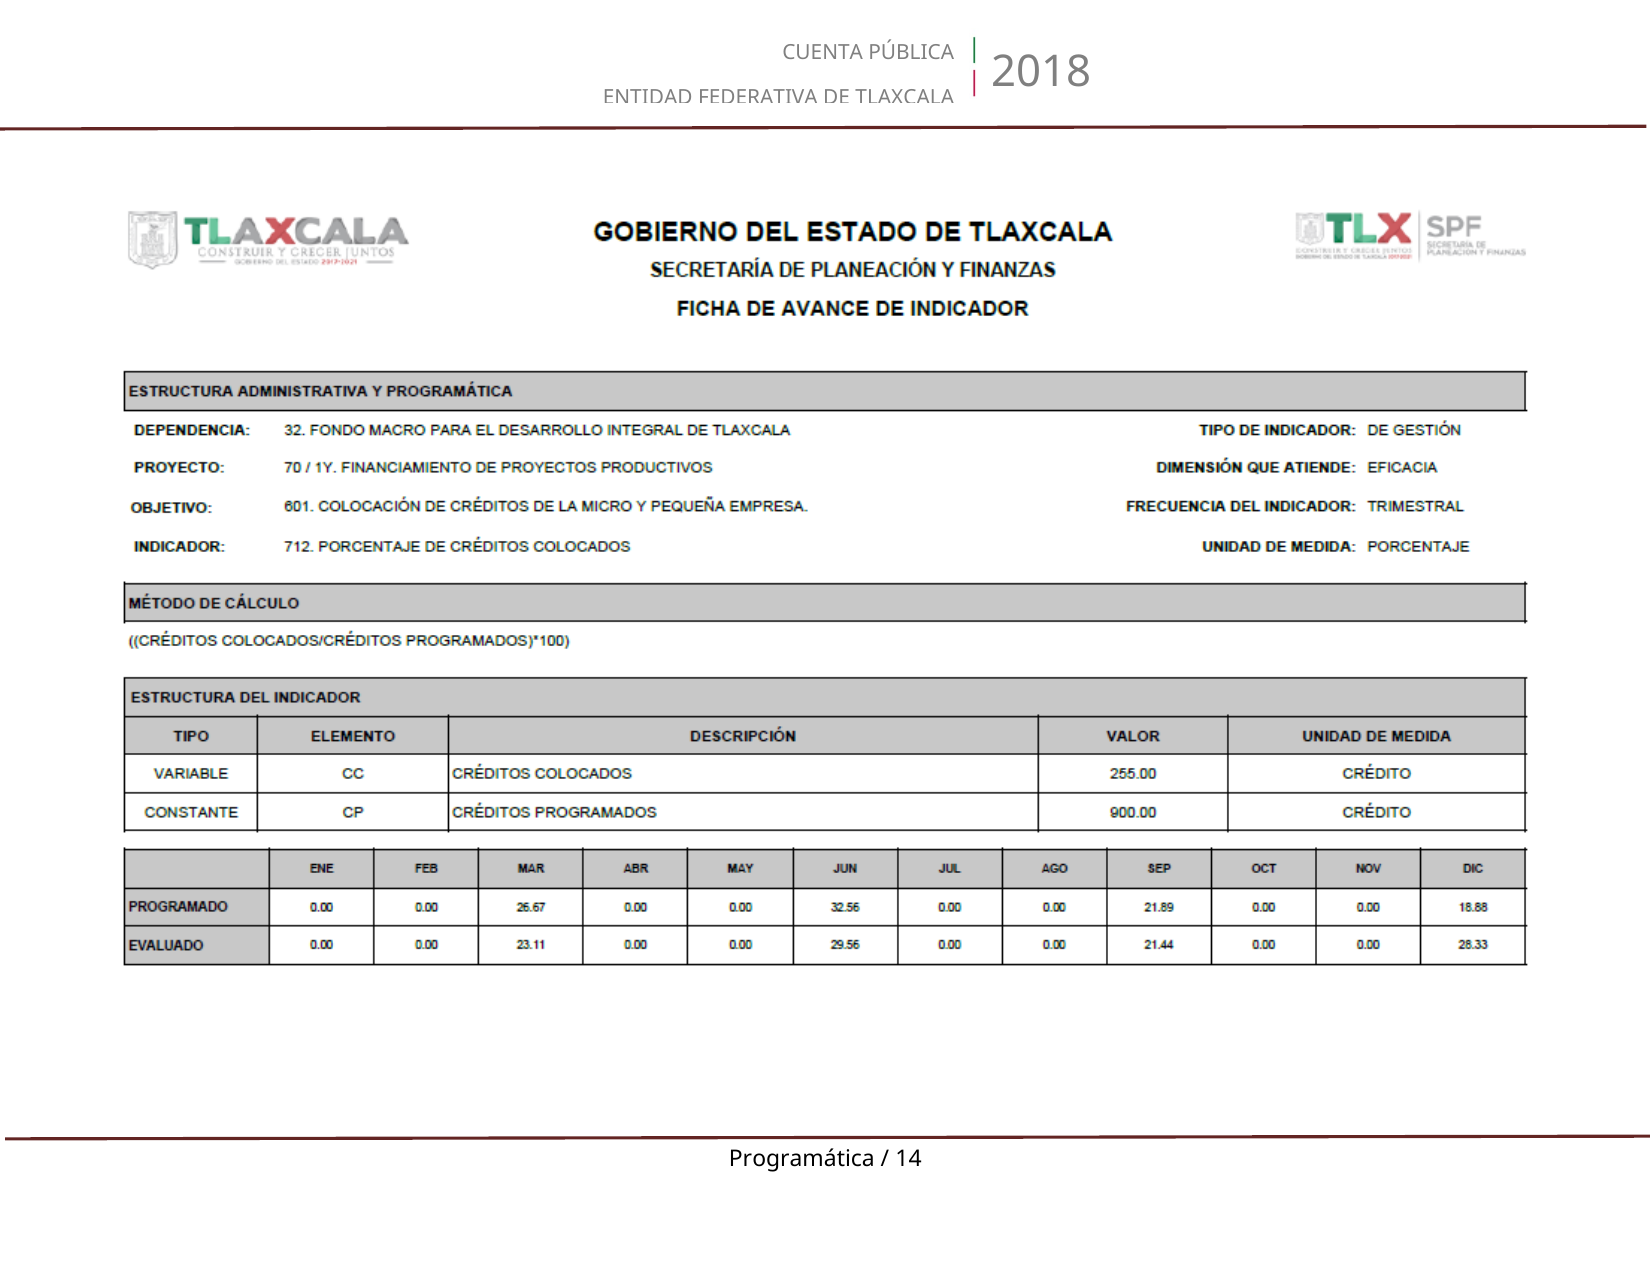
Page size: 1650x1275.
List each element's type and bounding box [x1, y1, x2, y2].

picture [969, 28, 985, 99]
picture [112, 195, 1538, 985]
